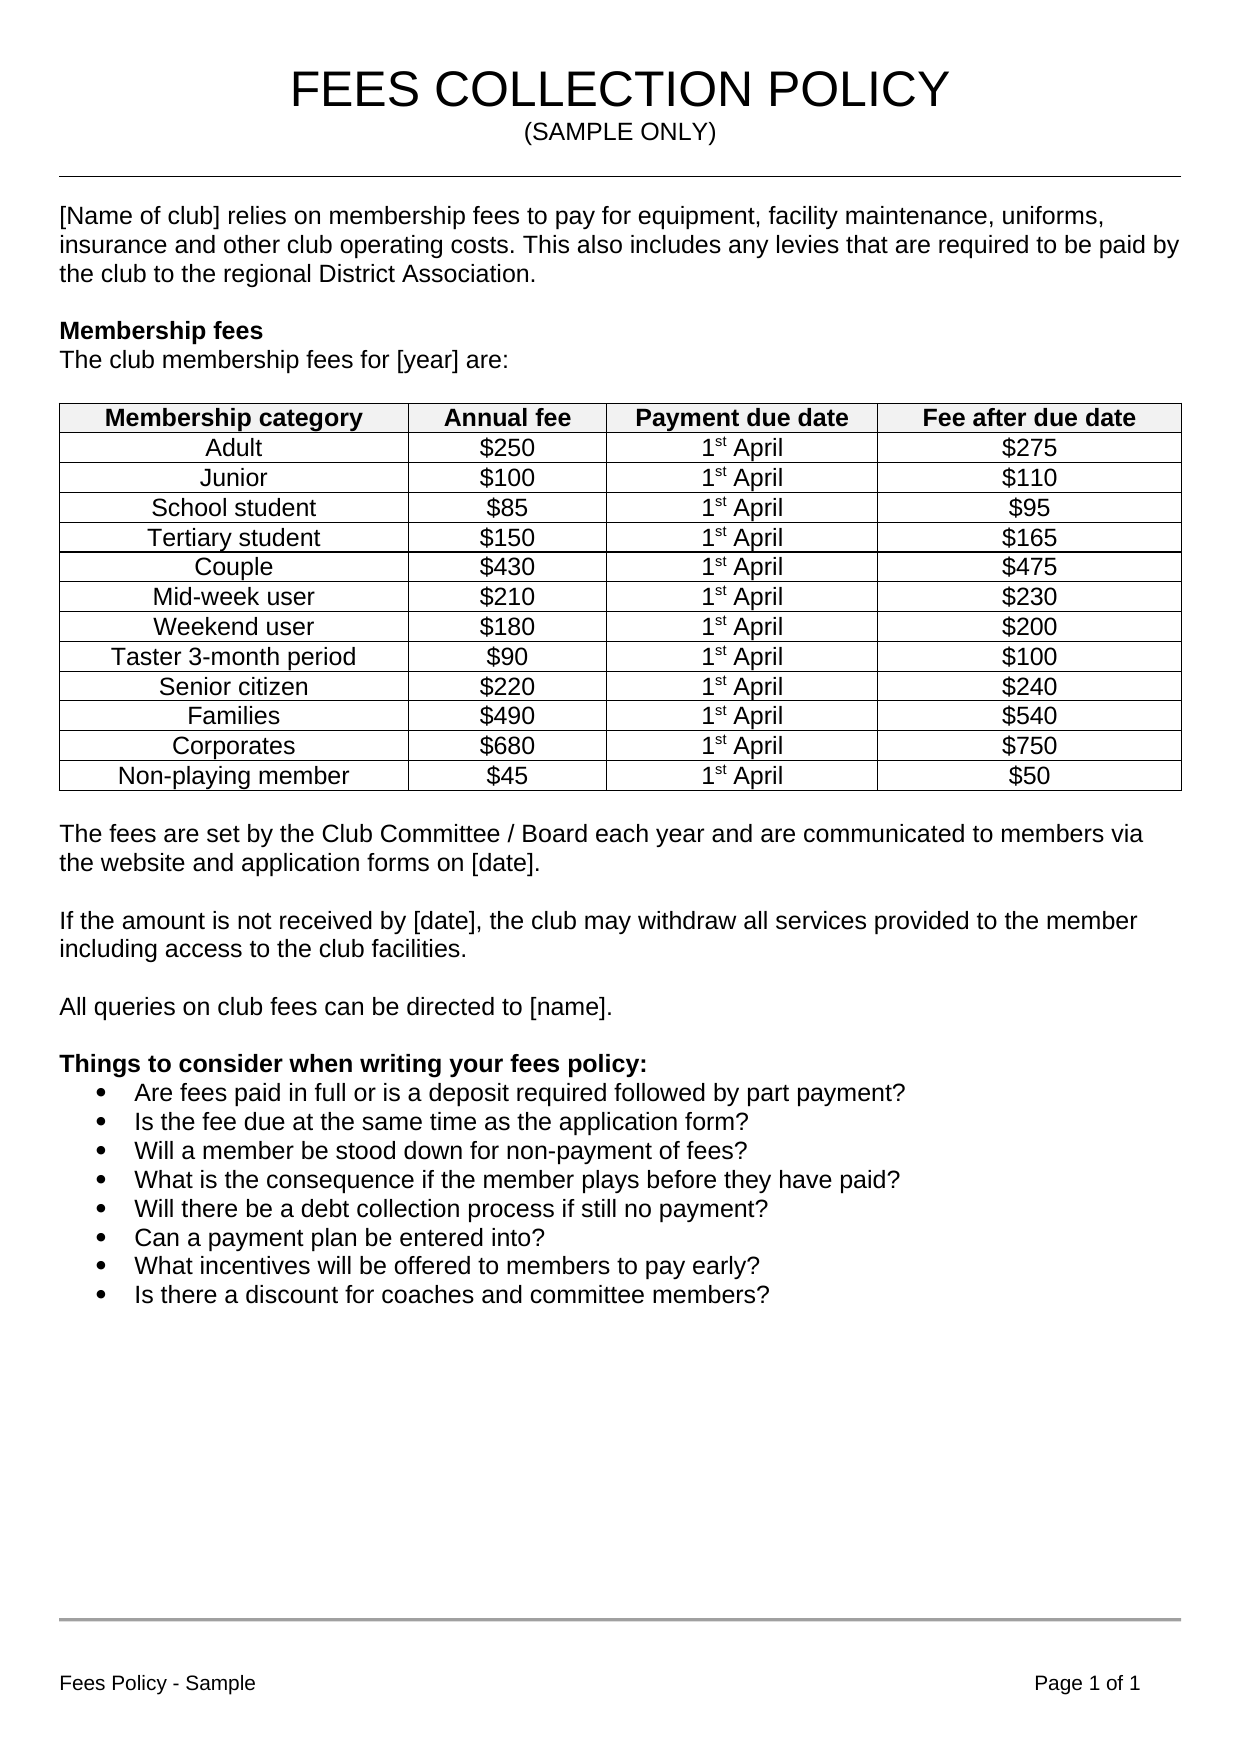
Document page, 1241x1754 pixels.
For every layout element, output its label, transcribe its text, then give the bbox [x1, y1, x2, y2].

table_cell $540 [878, 701, 1181, 730]
table_cell $180 [409, 612, 606, 641]
table_cell Adult [60, 433, 408, 462]
table_cell $110 [878, 463, 1181, 492]
table_cell Taster 3-month period [60, 642, 408, 671]
table_cell 1st April [607, 701, 877, 730]
table_cell Senior citizen [60, 672, 408, 700]
table_cell $220 [409, 672, 606, 700]
table_header Membership category [60, 404, 408, 432]
table_cell $100 [409, 463, 606, 492]
table_header Payment due date [607, 404, 877, 432]
table_cell 1st April [607, 761, 877, 790]
table_cell $45 [409, 761, 606, 790]
table_cell $490 [409, 701, 606, 730]
table_cell 1st April [607, 582, 877, 611]
text All queries on club fees can be directed to [name]. [59, 992, 1181, 1021]
list Will a member be stood down for non-payment of fees? [97, 1136, 1181, 1165]
table_cell $240 [878, 672, 1181, 700]
table_cell $250 [409, 433, 606, 462]
table_cell $100 [878, 642, 1181, 671]
table_cell $430 [409, 553, 606, 581]
table_cell 1st April [607, 731, 877, 760]
list Can a payment plan be entered into? [97, 1222, 1181, 1251]
table_cell 1st April [607, 642, 877, 671]
table_cell 1st April [607, 493, 877, 522]
table_cell School student [60, 493, 408, 522]
text If the amount is not received by [date], the club may withdraw all services provided to the member including access to the club facilities. [59, 906, 1181, 963]
table_cell Tertiary student [60, 523, 408, 551]
text (SAMPLE ONLY) [59, 117, 1181, 145]
list Will there be a debt collection process if still no payment? [97, 1194, 1181, 1222]
text [Name of club] relies on membership fees to pay for equipment, facility maintenance, uniforms, insurance and other club operating costs. This also includes any levies that are required to be paid by the club to the regional District Association. [59, 201, 1181, 287]
table_cell 1st April [607, 612, 877, 641]
table_cell Corporates [60, 731, 408, 760]
text Membership fees [59, 316, 1181, 345]
table_cell $230 [878, 582, 1181, 611]
table_cell $95 [878, 493, 1181, 522]
table_cell $680 [409, 731, 606, 760]
list What incentives will be offered to members to pay early? [97, 1251, 1181, 1280]
table_cell $475 [878, 553, 1181, 581]
table_cell $200 [878, 612, 1181, 641]
text Things to consider when writing your fees policy: [59, 1049, 1181, 1078]
table_cell Couple [60, 553, 408, 581]
text The fees are set by the Club Committee / Board each year and are communicated to members via the website and application forms on [date]. [59, 819, 1181, 877]
table_cell 1st April [607, 433, 877, 462]
text The club membership fees for [year] are: [59, 345, 1181, 374]
table_cell $50 [878, 761, 1181, 790]
table_header Fee after due date [878, 404, 1181, 432]
list What is the consequence if the member plays before they have paid? [97, 1165, 1181, 1194]
table_cell $750 [878, 731, 1181, 760]
table_cell 1st April [607, 523, 877, 551]
table_header Annual fee [409, 404, 606, 432]
table_cell Families [60, 701, 408, 730]
table_cell 1st April [607, 463, 877, 492]
text FEES COLLECTION POLICY [59, 59, 1181, 117]
table_cell $275 [878, 433, 1181, 462]
list Are fees paid in full or is a deposit required followed by part payment? [97, 1078, 1181, 1107]
table_cell $85 [409, 493, 606, 522]
table_cell $90 [409, 642, 606, 671]
table_cell 1st April [607, 672, 877, 700]
list Is there a discount for coaches and committee members? [97, 1280, 1181, 1309]
table_cell $150 [409, 523, 606, 551]
table_cell 1st April [607, 553, 877, 581]
table_cell Non-playing member [60, 761, 408, 790]
table_cell Mid-week user [60, 582, 408, 611]
list Is the fee due at the same time as the application form? [97, 1107, 1181, 1136]
table_cell $165 [878, 523, 1181, 551]
table_cell Weekend user [60, 612, 408, 641]
table_cell Junior [60, 463, 408, 492]
table_cell $210 [409, 582, 606, 611]
